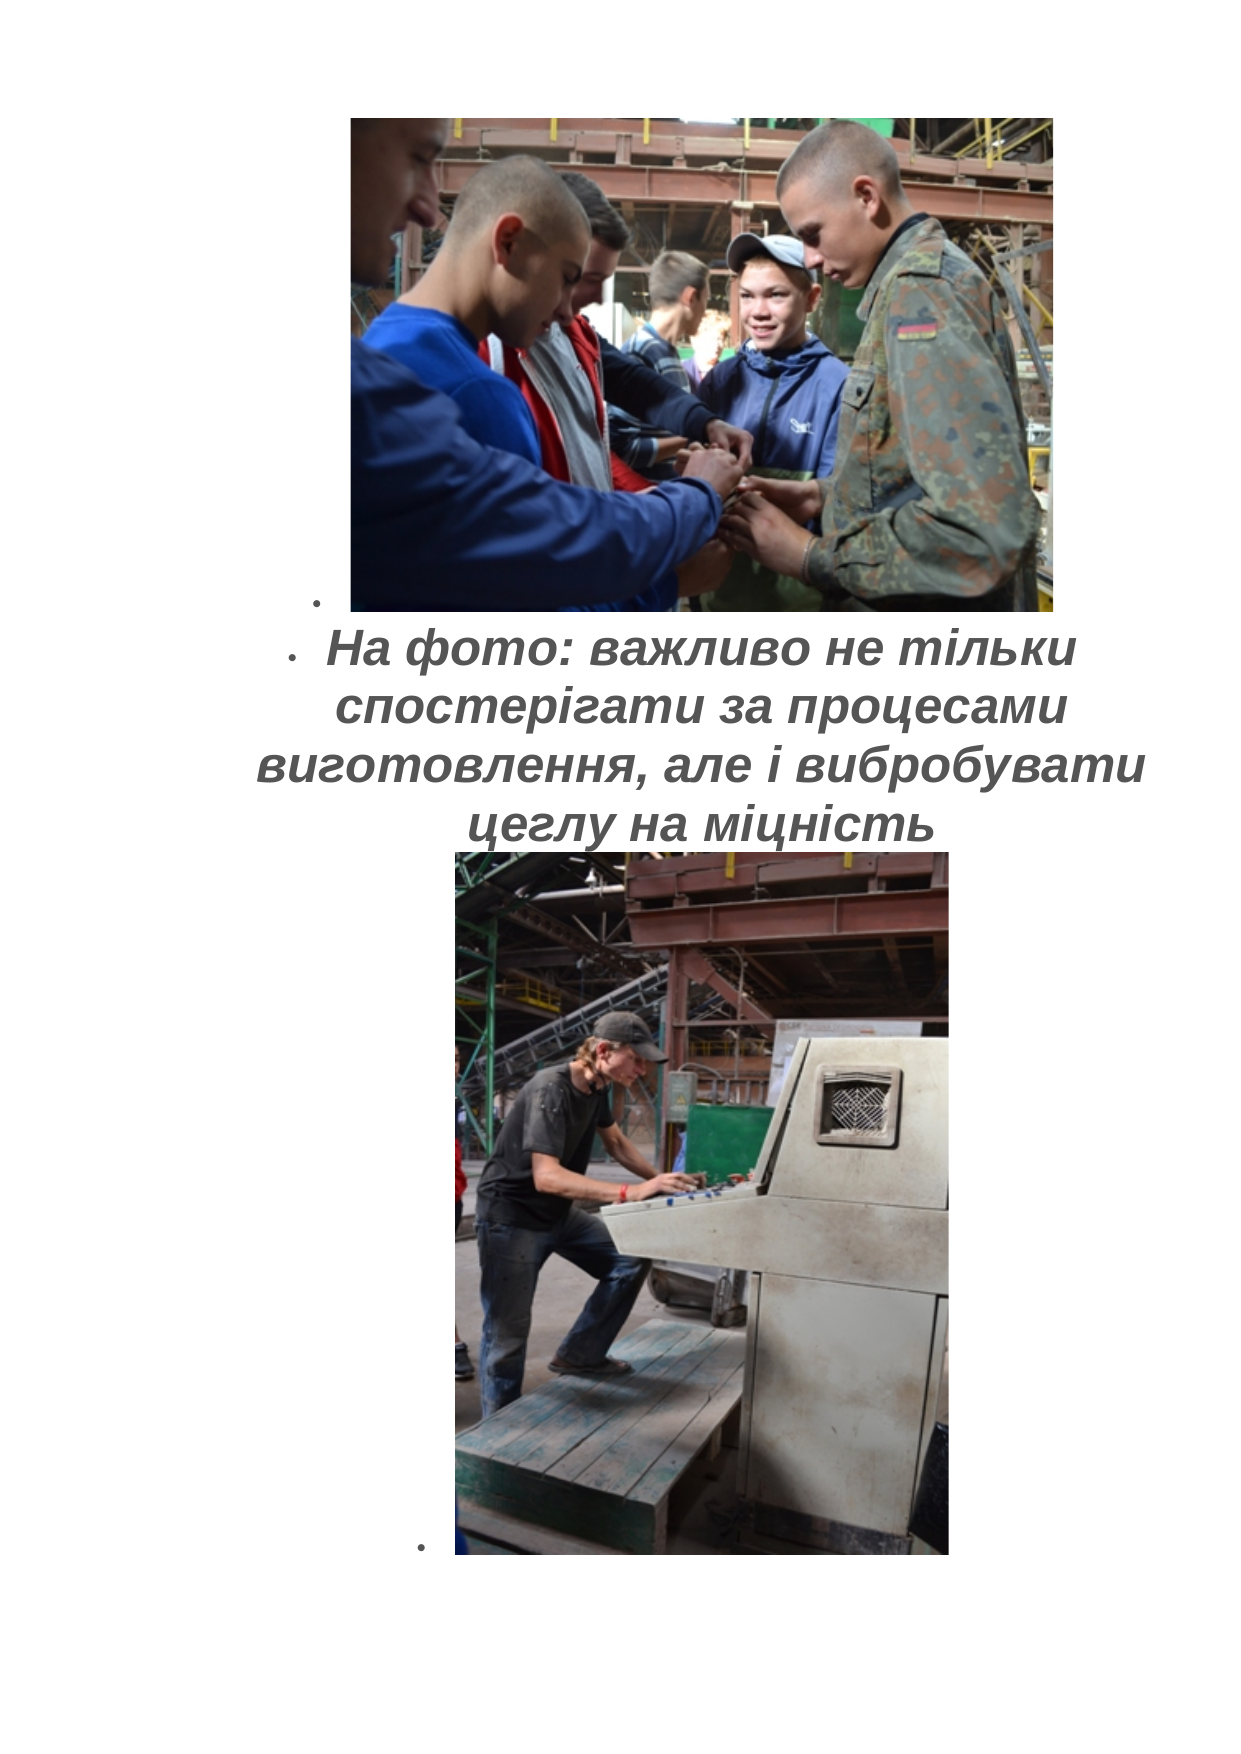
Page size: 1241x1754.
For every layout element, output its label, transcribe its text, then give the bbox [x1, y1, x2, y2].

picture [350, 118, 1054, 612]
picture [455, 852, 949, 1555]
list На фото: важливо не тільки спостерігати за процесами виготовлення, але і вибробувати цеглу на міцність [215, 617, 1152, 852]
